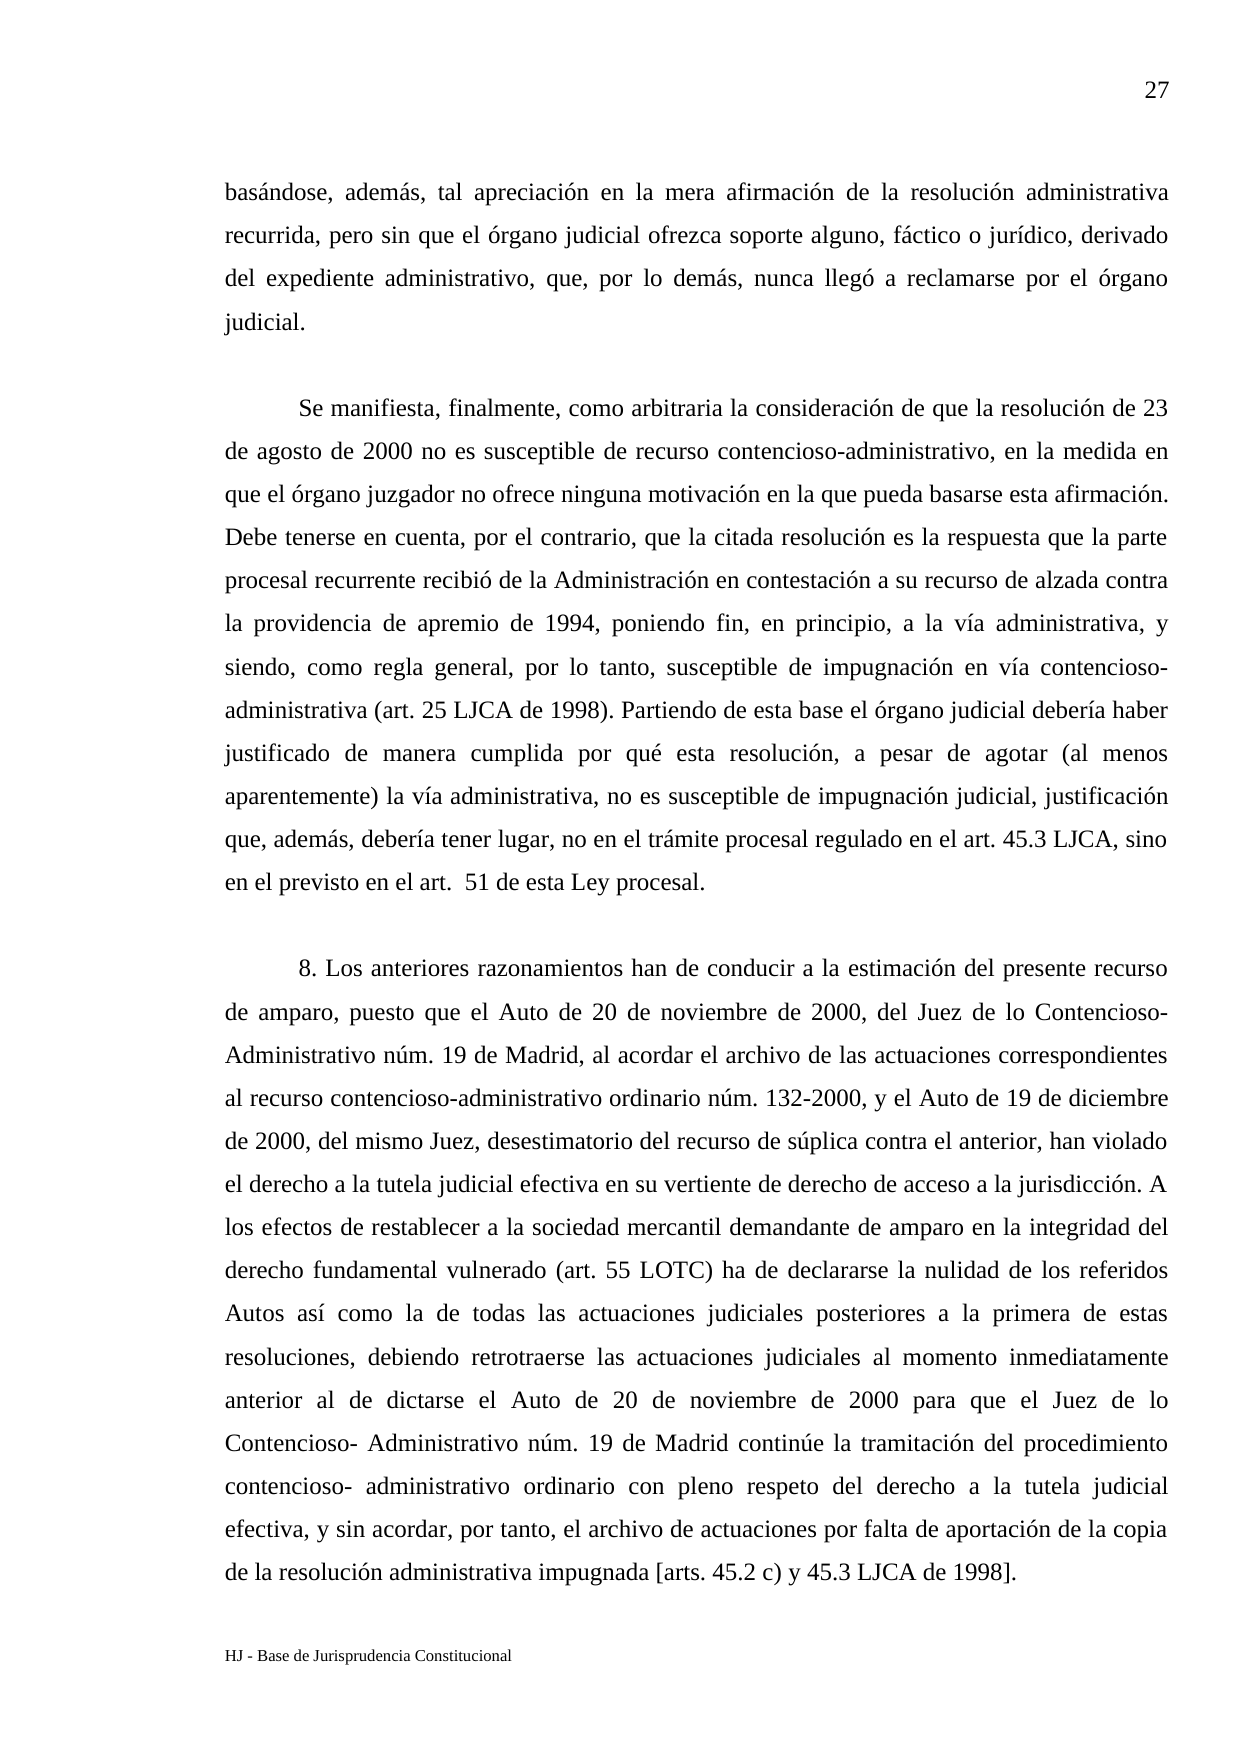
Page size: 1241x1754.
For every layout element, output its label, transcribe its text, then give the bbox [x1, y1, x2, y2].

text Se manifiesta, finalmente, como arbitraria la consideración de que la resolución de 23 de agosto de 2000 no es susceptible de recurso contencioso-administrativo, en la medida en que el órgano juzgador no ofrece ninguna motivación en la que pueda basarse esta afirmación. Debe tenerse en cuenta, por el contrario, que la citada resolución es la respuesta que la parte procesal recurrente recibió de la Administración en contestación a su recurso de alzada contra la providencia de apremio de 1994, poniendo fin, en principio, a la vía administrativa, y siendo, como regla general, por lo tanto, susceptible de impugnación en vía contencioso-administrativa (art. 25 LJCA de 1998). Partiendo de esta base el órgano judicial debería haber justificado de manera cumplida por qué esta resolución, a pesar de agotar (al menos aparentemente) la vía administrativa, no es susceptible de impugnación judicial, justificación que, además, debería tener lugar, no en el trámite procesal regulado en el art. 45.3 LJCA, sino en el previsto en el art. 51 de esta Ley procesal. [224, 393, 1169, 896]
text 8. Los anteriores razonamientos han de conducir a la estimación del presente recurso de amparo, puesto que el Auto de 20 de noviembre de 2000, del Juez de lo Contencioso- Administrativo núm. 19 de Madrid, al acordar el archivo de las actuaciones correspondientes al recurso contencioso-administrativo ordinario núm. 132-2000, y el Auto de 19 de diciembre de 2000, del mismo Juez, desestimatorio del recurso de súplica contra el anterior, han violado el derecho a la tutela judicial efectiva en su vertiente de derecho de acceso a la jurisdicción. A los efectos de restablecer a la sociedad mercantil demandante de amparo en la integridad del derecho fundamental vulnerado (art. 55 LOTC) ha de declararse la nulidad de los referidos Autos así como la de todas las actuaciones judiciales posteriores a la primera de estas resoluciones, debiendo retrotraerse las actuaciones judiciales al momento inmediatamente anterior al de dictarse el Auto de 20 de noviembre de 2000 para que el Juez de lo Contencioso- Administrativo núm. 19 de Madrid continúe la tramitación del procedimiento contencioso- administrativo ordinario con pleno respeto del derecho a la tutela judicial efectiva, y sin acordar, por tanto, el archivo de actuaciones por falta de aportación de la copia de la resolución administrativa impugnada [arts. 45.2 c) y 45.3 LJCA de 1998]. [224, 953, 1169, 1586]
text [224, 177, 1169, 335]
